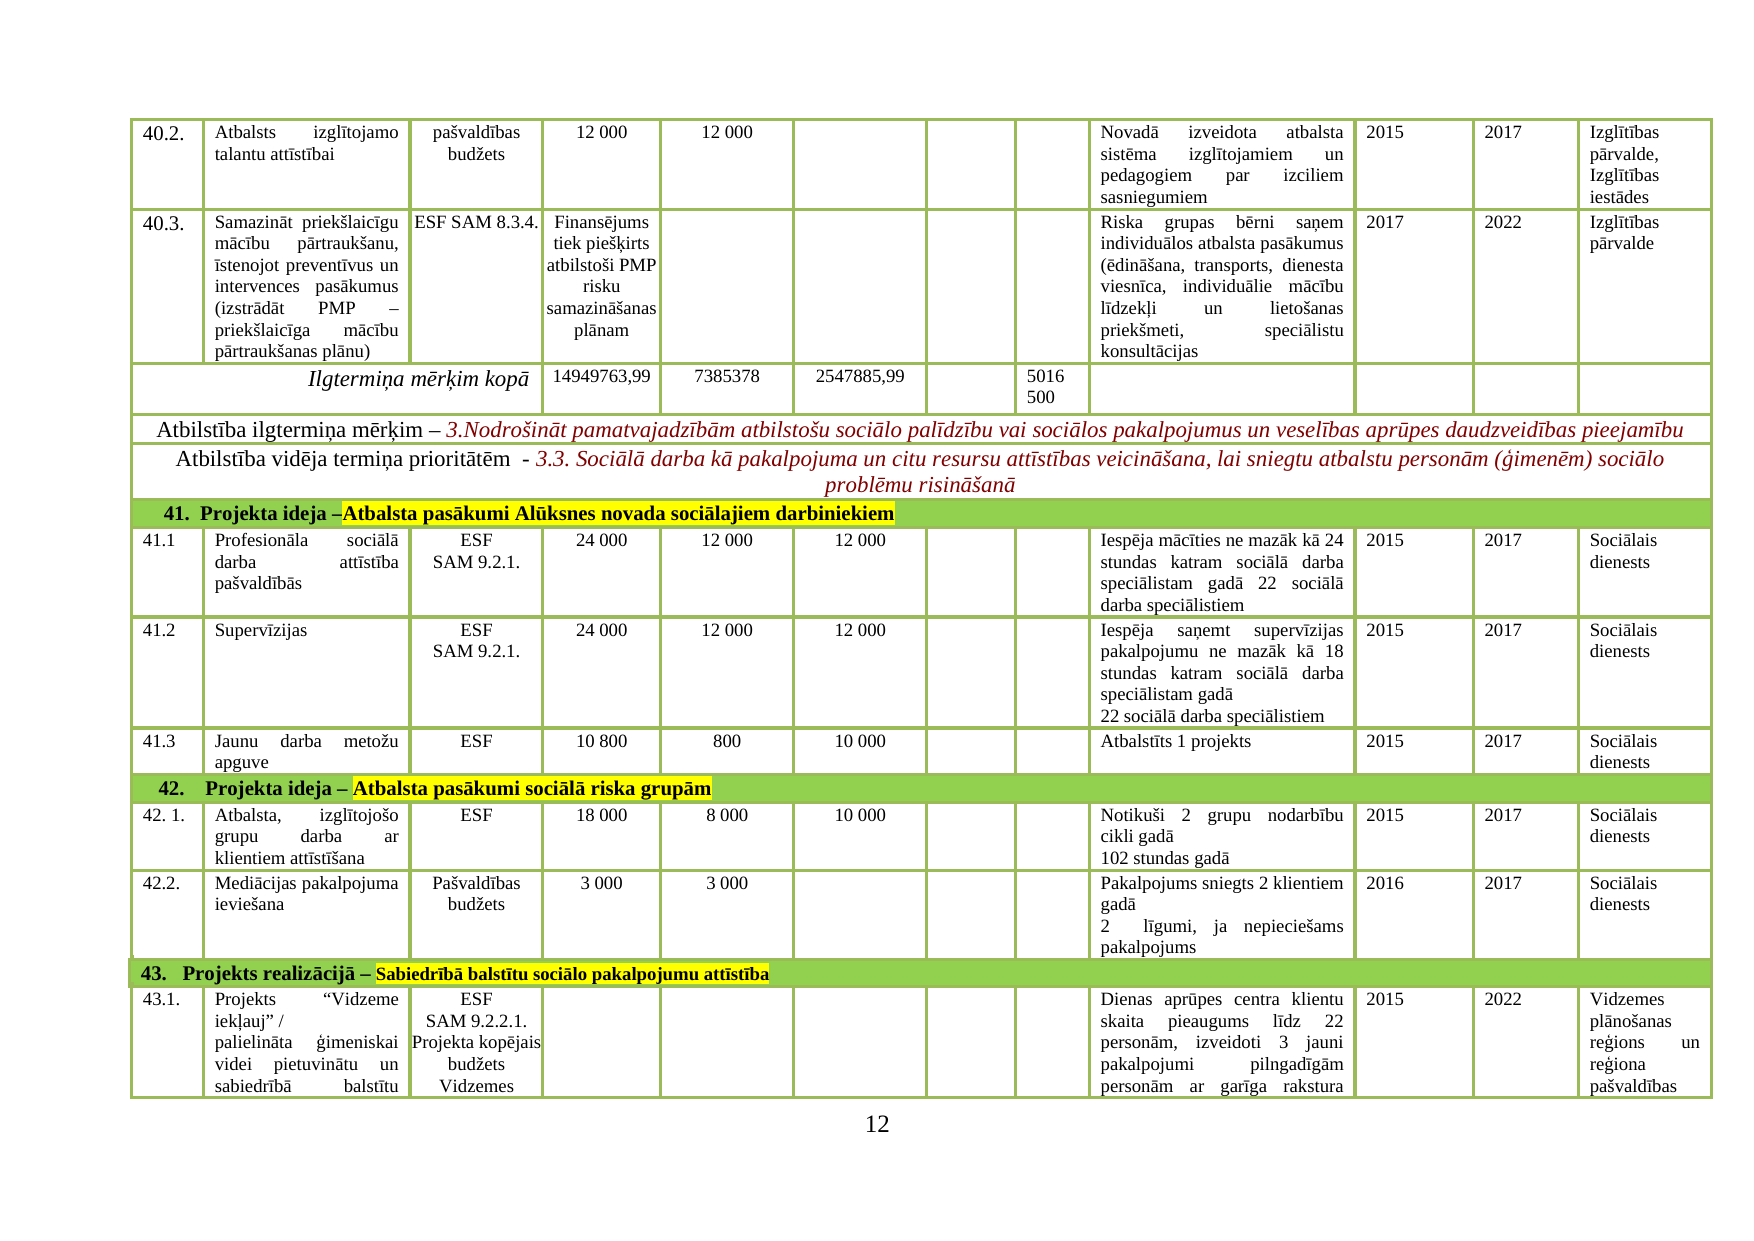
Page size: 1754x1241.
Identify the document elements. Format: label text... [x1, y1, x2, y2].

table_cell 12 000 [795, 529, 925, 615]
table_cell ESF [412, 730, 541, 773]
table_cell 2015 [1357, 529, 1472, 615]
table_cell [1475, 365, 1577, 413]
table_cell [928, 211, 1014, 362]
table_cell 42.2. [133, 872, 202, 958]
table_cell ESF SAM 9.2.1. [412, 529, 541, 615]
table_cell 2015 [1357, 804, 1472, 868]
table_cell Pakalpojums sniegts 2 klientiem gadā 2 līgumi, ja nepieciešams pakalpojums [1091, 872, 1353, 958]
table_cell 2017 [1475, 529, 1577, 615]
table_cell [928, 619, 1014, 726]
table_cell Profesionāla sociālā darba attīstība pašvaldībās [205, 529, 408, 615]
table_cell [1357, 365, 1472, 413]
table_cell 8 000 [662, 804, 792, 868]
table_cell Jaunu darba metožu apguve [205, 730, 408, 773]
table_cell 10 000 [795, 730, 925, 773]
table_cell 2015 [1357, 730, 1472, 773]
table_cell 2016 [1357, 872, 1472, 958]
table_cell [1017, 804, 1088, 868]
table_cell [928, 872, 1014, 958]
table_cell 42. Projekta ideja – Atbalsta pasākumi sociālā riska grupām [133, 776, 411, 801]
table_cell 12 000 [544, 121, 659, 207]
table_cell Pašvaldības budžets [412, 872, 541, 958]
table_cell Atbilstība vidēja termiņa prioritātēm - 3.3. Sociālā darba kā pakalpojuma un citu resursu attīstības veicināšana, lai sniegtu atbalstu personām (ģimenēm) sociālo problēmu risināšanā [133, 445, 1710, 498]
table_cell [1017, 619, 1088, 726]
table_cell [1091, 988, 1353, 1096]
table_cell [1017, 730, 1088, 773]
table_cell [928, 730, 1014, 773]
table_cell 2015 [1357, 988, 1472, 1096]
table_cell 3 000 [544, 872, 659, 958]
table_cell [928, 121, 1014, 207]
table_cell [544, 988, 659, 1096]
table_cell Novadā izveidota atbalsta sistēma izglītojamiem un pedagogiem par izciliem sasniegumiem [1091, 121, 1353, 207]
table_cell [1017, 988, 1088, 1096]
table_cell 3 000 [662, 872, 792, 958]
table_cell [928, 988, 1014, 1096]
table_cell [205, 988, 408, 1096]
table_cell 2017 [1357, 211, 1472, 362]
table_cell 18 000 [544, 804, 659, 868]
table_cell 2017 [1475, 619, 1577, 726]
table_cell Finansējums tiek piešķirts atbilstoši PMP risku samazināšanas plānam [544, 211, 659, 362]
table_cell 2022 [1475, 211, 1577, 362]
table_cell 2017 [1475, 730, 1577, 773]
table_cell Sociālais dienests [1580, 872, 1710, 958]
table_cell Sociālais dienests [1580, 804, 1710, 868]
table_cell [1091, 365, 1353, 413]
table_cell 10 800 [544, 730, 659, 773]
table_cell pašvaldības budžets [412, 121, 541, 207]
table_cell 12 000 [662, 529, 792, 615]
table_cell Iespēja mācīties ne mazāk kā 24 stundas katram sociālā darba speciālistam gadā 22 sociālā darba speciālistiem [1091, 529, 1353, 615]
table_cell Samazināt priekšlaicīgu mācību pārtraukšanu, īstenojot preventīvus un intervences pasākumus (izstrādāt PMP – priekšlaicīga mācību pārtraukšanas plānu) [205, 211, 408, 362]
table_cell 5016 500 [1017, 365, 1088, 413]
table_cell [928, 804, 1014, 868]
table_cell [1580, 121, 1710, 207]
table_cell 2022 [1475, 988, 1577, 1096]
table_cell 2015 [1357, 619, 1472, 726]
table_cell Atbilstība ilgtermiņa mērķim – 3.Nodrošināt pamatvajadzībām atbilstošu sociālo palīdzību vai sociālos pakalpojumus un veselības aprūpes daudzveidības pieejamību [133, 416, 1710, 442]
table_cell 41.1 [133, 529, 202, 615]
table_cell Supervīzijas [205, 619, 408, 726]
table_cell 41. Projekta ideja –Atbalsta pasākumi Alūksnes novada sociālajiem darbiniekiem [133, 501, 1710, 526]
table_cell Sociālais dienests [1580, 730, 1710, 773]
table_cell 2017 [1475, 121, 1577, 207]
table_cell [662, 988, 792, 1096]
table_cell 2547885,99 [795, 365, 925, 413]
table_cell 12 000 [662, 121, 792, 207]
table_cell [662, 211, 792, 362]
table_cell [1017, 872, 1088, 958]
table_cell 40.2. [133, 121, 202, 207]
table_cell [412, 988, 541, 1096]
table_cell Mediācijas pakalpojuma ieviešana [205, 872, 408, 958]
table_cell Izglītības pārvalde [1580, 211, 1710, 362]
table_cell [1017, 211, 1088, 362]
table_cell Notikuši 2 grupu nodarbību cikli gadā 102 stundas gadā [1091, 804, 1353, 868]
table_cell [1580, 365, 1710, 413]
table_cell 12 000 [662, 619, 792, 726]
table_cell ESF SAM 8.3.4. [412, 211, 541, 362]
table_cell 2017 [1475, 872, 1577, 958]
table_cell 800 [662, 730, 792, 773]
table_cell ESF SAM 9.2.1. [412, 619, 541, 726]
table_cell 43. Projekts realizācijā – Sabiedrībā balstītu sociālo pakalpojumu attīstība [131, 961, 1710, 985]
table_cell [795, 872, 925, 958]
table_cell [795, 121, 925, 207]
table_cell Sociālais dienests [1580, 529, 1710, 615]
table_cell Riska grupas bērni saņem individuālos atbalsta pasākumus (ēdināšana, transports, dienesta viesnīca, individuālie mācību līdzekļi un lietošanas priekšmeti, speciālistu konsultācijas [1091, 211, 1353, 362]
table_cell 24 000 [544, 529, 659, 615]
table_cell 40.3. [133, 211, 202, 362]
table_cell [1017, 121, 1088, 207]
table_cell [1580, 988, 1710, 1096]
table_cell [795, 211, 925, 362]
table_cell [795, 988, 925, 1096]
table_cell 2015 [1357, 121, 1472, 207]
table_cell Atbalsts izglītojamo talantu attīstībai [205, 121, 408, 207]
table_cell 43.1. [133, 988, 202, 1096]
table_cell Iespēja saņemt supervīzijas pakalpojumu ne mazāk kā 18 stundas katram sociālā darba speciālistam gadā 22 sociālā darba speciālistiem [1091, 619, 1353, 726]
table_cell [928, 529, 1014, 615]
table_cell Sociālais dienests [1580, 619, 1710, 726]
table_cell [1017, 529, 1088, 615]
table_cell 10 000 [795, 804, 925, 868]
table_cell [928, 365, 1014, 413]
table_cell 42. Projekta ideja – Atbalsta pasākumi sociālā riska grupām [662, 776, 1710, 801]
table_cell Atbalsta, izglītojošo grupu darba ar klientiem attīstīšana [205, 804, 408, 868]
table_cell 41.3 [133, 730, 202, 773]
table_cell 2017 [1475, 804, 1577, 868]
table_cell 12 000 [795, 619, 925, 726]
table_cell 7385378 [662, 365, 792, 413]
table_cell 42. 1. [133, 804, 202, 868]
table_cell ESF [412, 804, 541, 868]
table_cell 14949763,99 [544, 365, 659, 413]
table_cell 41.2 [133, 619, 202, 726]
table_cell 24 000 [544, 619, 659, 726]
table_cell Ilgtermiņa mērķim kopā [133, 365, 541, 413]
table_cell Atbalstīts 1 projekts [1091, 730, 1353, 773]
